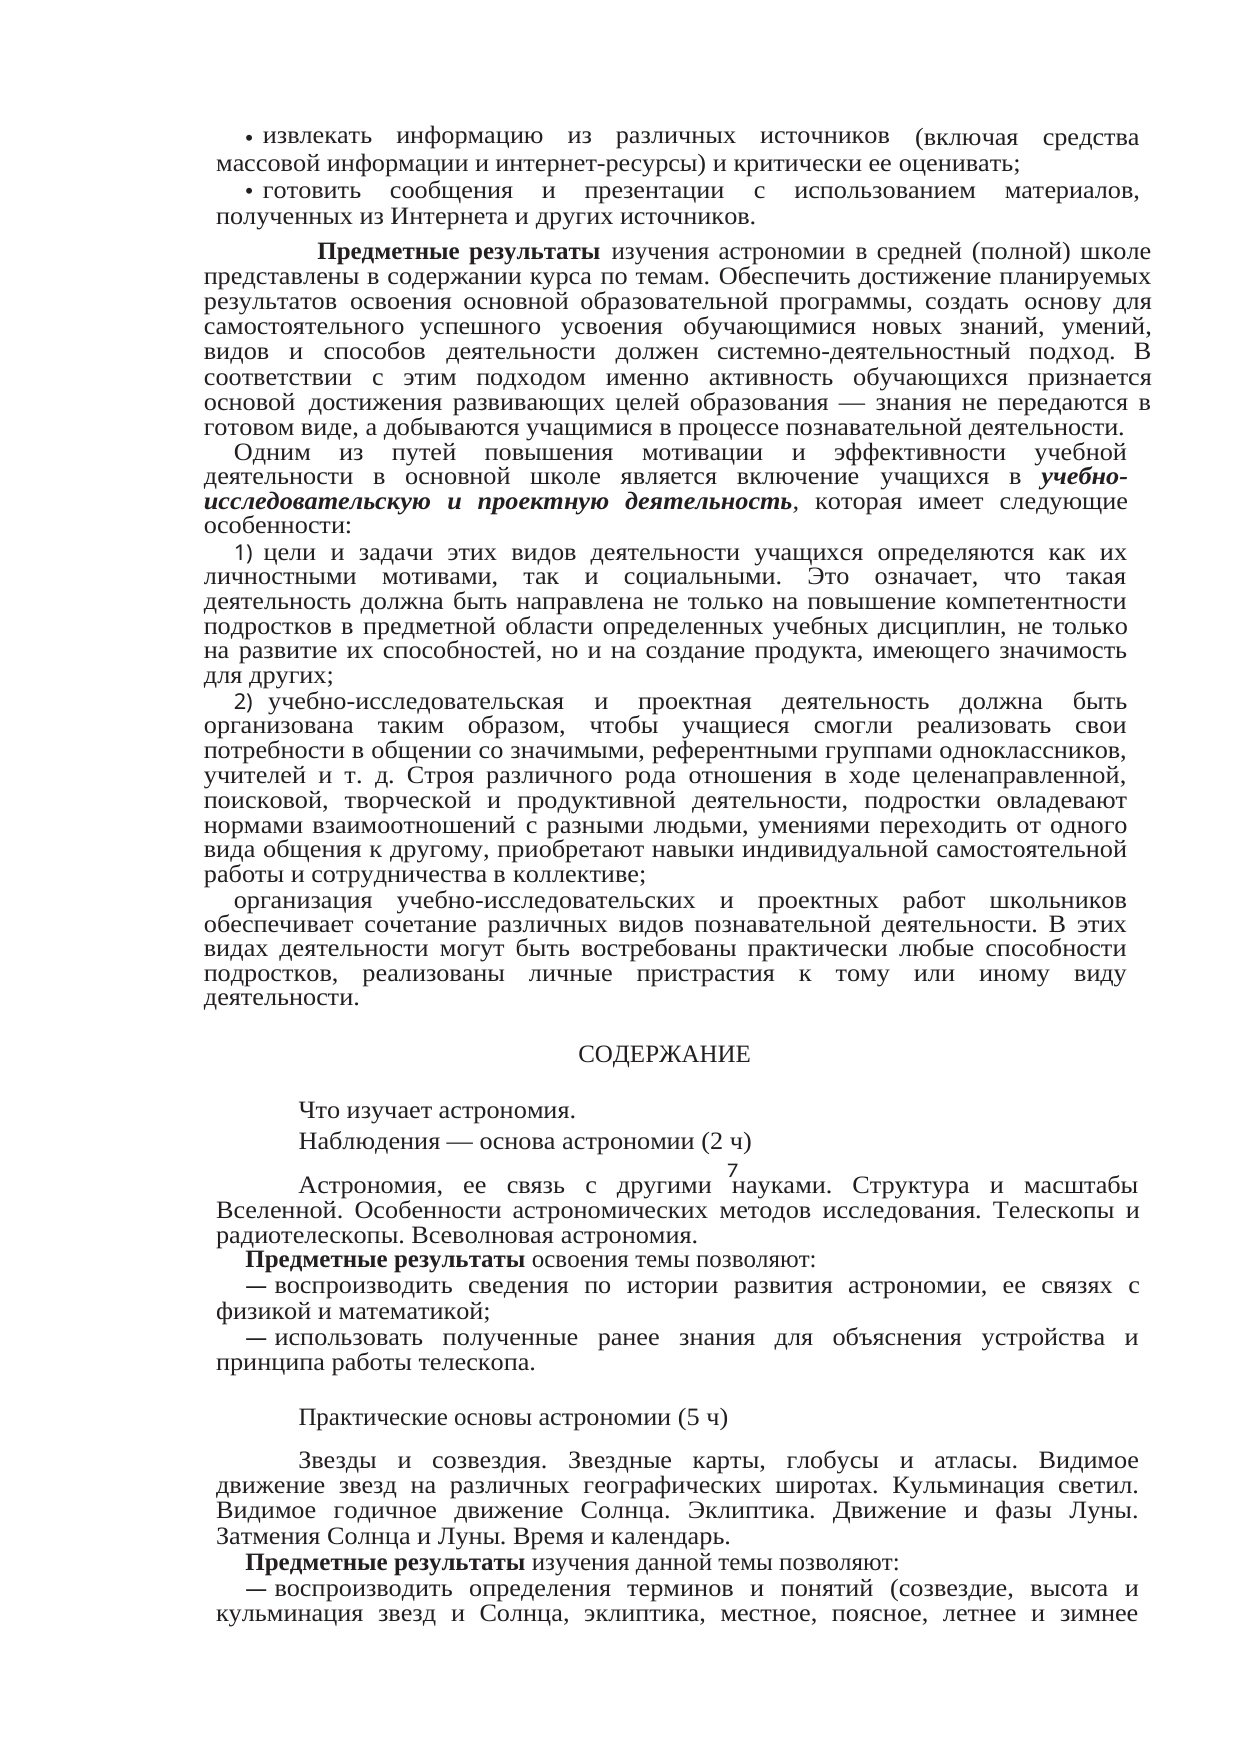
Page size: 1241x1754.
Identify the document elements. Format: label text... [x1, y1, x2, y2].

text Астрономия, ее связь с другими науками. Структура и масштабы Вселенной. Особенности астрономических методов исследования. Телескопы и радиотелескопы. Всеволновая астрономия. [216, 1173, 1140, 1249]
text Предметные результаты освоения темы позволяют: [245, 1249, 1152, 1272]
text СОДЕРЖАНИЕ [177, 1039, 1152, 1068]
list извлекать информацию из различных источников (включая средства массовой информации и интернет-ресурсы) и критически ее оценивать; [216, 124, 1139, 177]
text Предметные результаты изучения астрономии в средней (полной) школе представлены в содержании курса по темам. Обеспечить достижение планируемых результатов освоения основной образовательной программы, создать основу для самостоятельного успешного усвоения обучающимися новых знаний, умений, видов и способов деятельности должен системно-деятельностный подход. В соответствии с этим подходом именно активность обучающихся признается основой достижения развивающих целей образования — знания не передаются в готовом виде, а добываются учащимися в процессе познавательной деятельности. [204, 240, 1152, 441]
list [216, 1575, 1140, 1627]
text Что изучает астрономия. [298, 1093, 1152, 1124]
list готовить сообщения и презентации с использованием материалов, полученных из Интернета и других источников. [216, 177, 1140, 230]
text организация учебно-исследовательских и проектных работ школьников обеспечивает сочетание различных видов познавательной деятельности. В этих видах деятельности могут быть востребованы практически любые способности подростков, реализованы личные пристрастия к тому или иному виду деятельности. [204, 889, 1128, 1011]
list цели и задачи этих видов деятельности учащихся определяются как их личностными мотивами, так и социальными. Это означает, что такая деятельность должна быть направлена не только на повышение компетентности подростков в предметной области определенных учебных дисциплин, не только на развитие их способностей, но и на создание продукта, имеющего значимость для других; [204, 539, 1128, 689]
list использовать полученные ранее знания для объяснения устройства и принципа работы телескопа. [216, 1325, 1140, 1376]
text Звезды и созвездия. Звездные карты, глобусы и атласы. Видимое движение звезд на различных географических широтах. Кульминация светил. Видимое годичное движение Солнца. Эклиптика. Движение и фазы Луны. Затмения Солнца и Луны. Время и календарь. [216, 1448, 1140, 1550]
text Одним из путей повышения мотивации и эффективности учебной деятельности в основной школе является включение учащихся в учебно-исследовательскую и проектную деятельность, которая имеет следующие особенности: [204, 441, 1128, 539]
list учебно-исследовательская и проектная деятельность должна быть организована таким образом, чтобы учащиеся смогли реализовать свои потребности в общении со значимыми, референтными группами одноклассников, учителей и т. д. Строя различного рода отношения в ходе целенаправленной, поисковой, творческой и продуктивной деятельности, подростки овладевают нормами взаимоотношений с разными людьми, умениями переходить от одного вида общения к другому, приобретают навыки индивидуальной самостоятельной работы и сотрудничества в коллективе; [204, 689, 1128, 888]
text Наблюдения — основа астрономии (2 ч) [298, 1124, 1152, 1156]
list воспроизводить сведения по истории развития астрономии, ее связях с физикой и математикой; [216, 1273, 1140, 1324]
subtitle Практические основы астрономии (5 ч) [298, 1405, 881, 1430]
text Предметные результаты изучения данной темы позволяют: [216, 1550, 1139, 1575]
